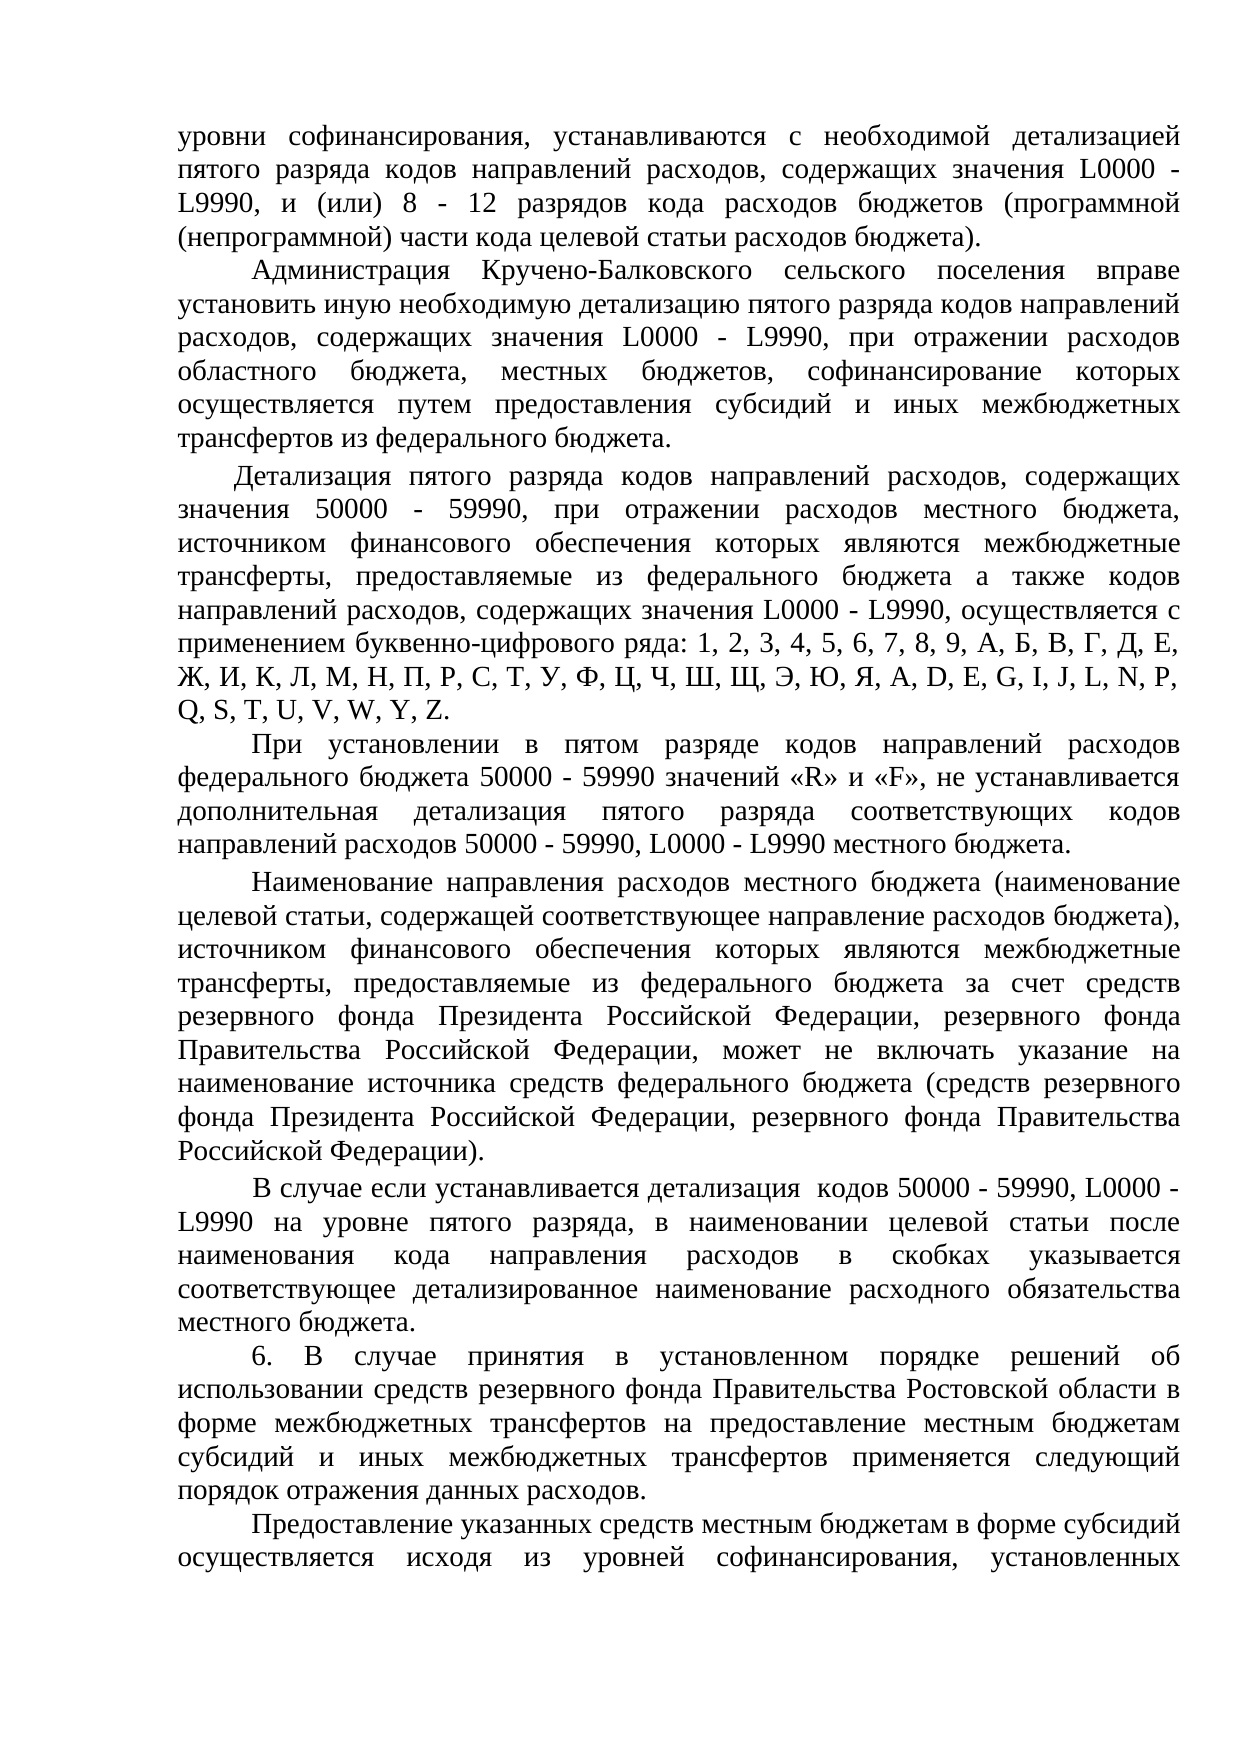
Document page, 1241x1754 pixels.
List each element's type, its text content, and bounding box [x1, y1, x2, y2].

text Администрация Кручено-Балковского сельского поселения вправе установить иную необходимую детализацию пятого разряда кодов направлений расходов, содержащих значения L0000 - L9990, при отражении расходов областного бюджета, местных бюджетов, софинансирование которых осуществляется путем предоставления субсидий и иных межбюджетных трансфертов из федерального бюджета. [177, 252, 1181, 453]
text Наименование направления расходов местного бюджета (наименование целевой статьи, содержащей соответствующее направление расходов бюджета), источником финансового обеспечения которых являются межбюджетные трансферты, предоставляемые из федерального бюджета за счет средств резервного фонда Президента Российской Федерации, резервного фонда Правительства Российской Федерации, может не включать указание на наименование источника средств федерального бюджета (средств резервного фонда Президента Российской Федерации, резервного фонда Правительства Российской Федерации). [177, 864, 1181, 1166]
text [177, 118, 1181, 252]
text При установлении в пятом разряде кодов направлений расходов федерального бюджета 50000 - 59990 значений «R» и «F», не устанавливается дополнительная детализация пятого разряда соответствующих кодов направлений расходов 50000 - 59990, L0000 - L9990 местного бюджета. [177, 726, 1181, 860]
text 6. В случае принятия в установленном порядке решений об использовании средств резервного фонда Правительства Ростовской области в форме межбюджетных трансфертов на предоставление местным бюджетам субсидий и иных межбюджетных трансфертов применяется следующий порядок отражения данных расходов. [177, 1338, 1181, 1506]
text Детализация пятого разряда кодов направлений расходов, содержащих значения 50000 - 59990, при отражении расходов местного бюджета, источником финансового обеспечения которых являются межбюджетные трансферты, предоставляемые из федерального бюджета а также кодов направлений расходов, содержащих значения L0000 - L9990, осуществляется с применением буквенно-цифрового ряда: 1, 2, 3, 4, 5, 6, 7, 8, 9, А, Б, В, Г, Д, Е, Ж, И, К, Л, М, Н, П, Р, С, Т, У, Ф, Ц, Ч, Ш, Щ, Э, Ю, Я, A, D, E, G, I, J, L, N, P, Q, S, T, U, V, W, Y, Z. [177, 458, 1181, 726]
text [177, 1506, 1181, 1573]
text В случае если устанавливается детализация кодов 50000 - 59990, L0000 - L9990 на уровне пятого разряда, в наименовании целевой статьи после наименования кода направления расходов в скобках указывается соответствующее детализированное наименование расходного обязательства местного бюджета. [177, 1170, 1181, 1338]
